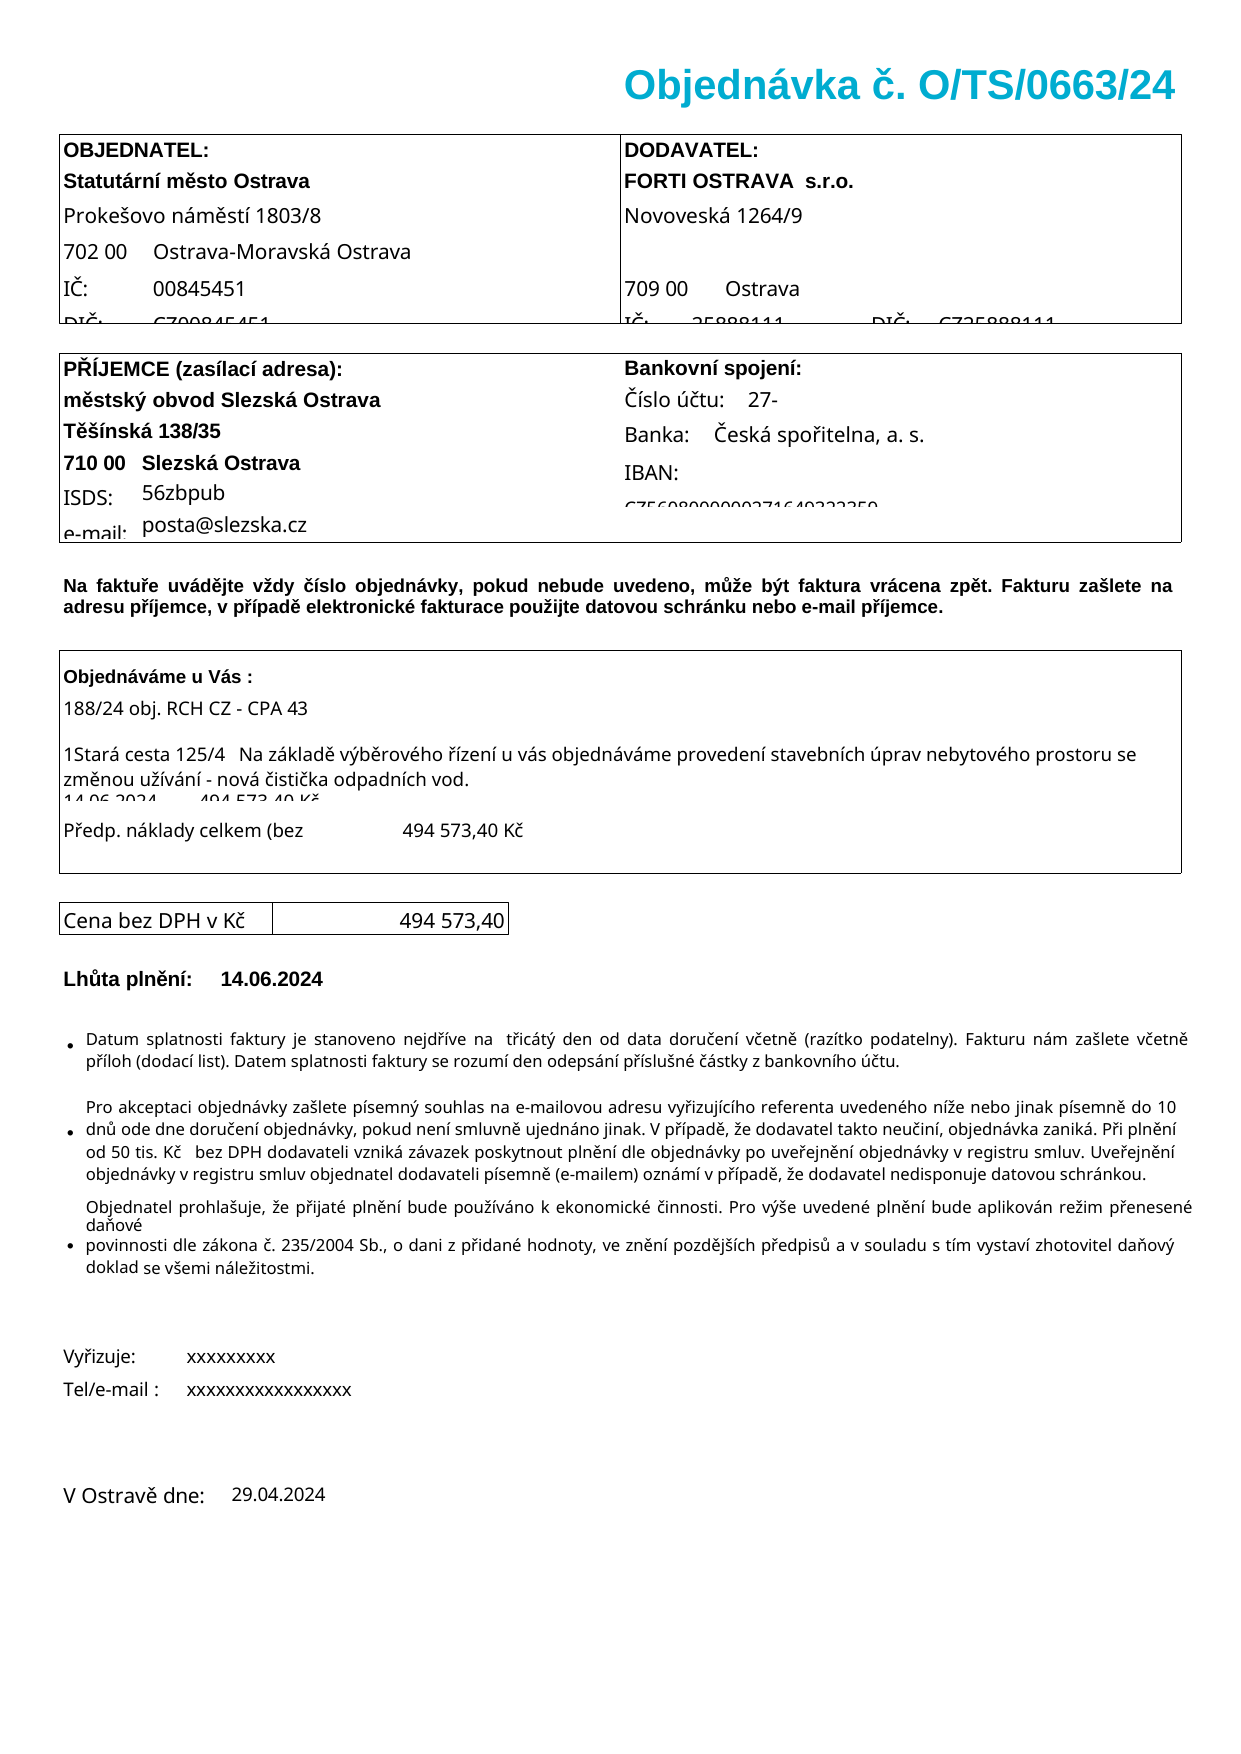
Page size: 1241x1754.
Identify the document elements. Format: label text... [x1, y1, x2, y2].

list povinnosti dle zákona č. 235/2004 Sb., o dani z přidané hodnoty, ve znění pozdějších předpisů a v souladu s tím vystaví zhotovitel daňový doklad se všemi náležitostmi. [67, 1235, 1177, 1279]
title Objednávka č. O/TS/0663/24 [624, 60, 1192, 108]
text Pro akceptaci objednávky zašlete písemný souhlas na e-mailovou adresu vyřizujícího referenta uvedeného níže nebo jinak písemně do 10 dnů ode dne doručení objednávky, pokud není smluvně ujednáno jinak. V případě, že dodavatel takto neučiní, objednávka zaniká. Při plnění od 50 tis. Kč bez DPH dodavateli vzniká závazek poskytnout plnění dle objednávky po uveřejnění objednávky v registru smluv. Uveřejnění objednávky v registru smluv objednatel dodavateli písemně (e-mailem) oznámí v případě, že dodavatel nedisponuje datovou schránkou. [86, 1096, 1177, 1185]
text Na faktuře uvádějte vždy číslo objednávky, pokud nebude uvedeno, může být faktura vrácena zpět. Fakturu zašlete na adresu příjemce, v případě elektronické fakturace použijte datovou schránku nebo e-mail příjemce. [63, 576, 1192, 617]
text V Ostravě dne: 29.04.2024 [63, 1481, 1192, 1510]
text Lhůta plnění: 14.06.2024 [63, 967, 1192, 991]
text Objednatel prohlašuje, že přijaté plnění bude používáno k ekonomické činnosti. Pro výše uvedené plnění bude aplikován režim přenesené daňové [86, 1199, 1192, 1235]
text Datum splatnosti faktury je stanoveno nejdříve na třicátý den od data doručení včetně (razítko podatelny). Fakturu nám zašlete včetně příloh (dodací list). Datem splatnosti faktury se rozumí den odepsání příslušné částky z bankovního účtu. [86, 1028, 1192, 1072]
text Vyřizuje: xxxxxxxxx [63, 1343, 1192, 1368]
text Tel/e-mail : xxxxxxxxxxxxxxxxx [63, 1376, 1192, 1402]
